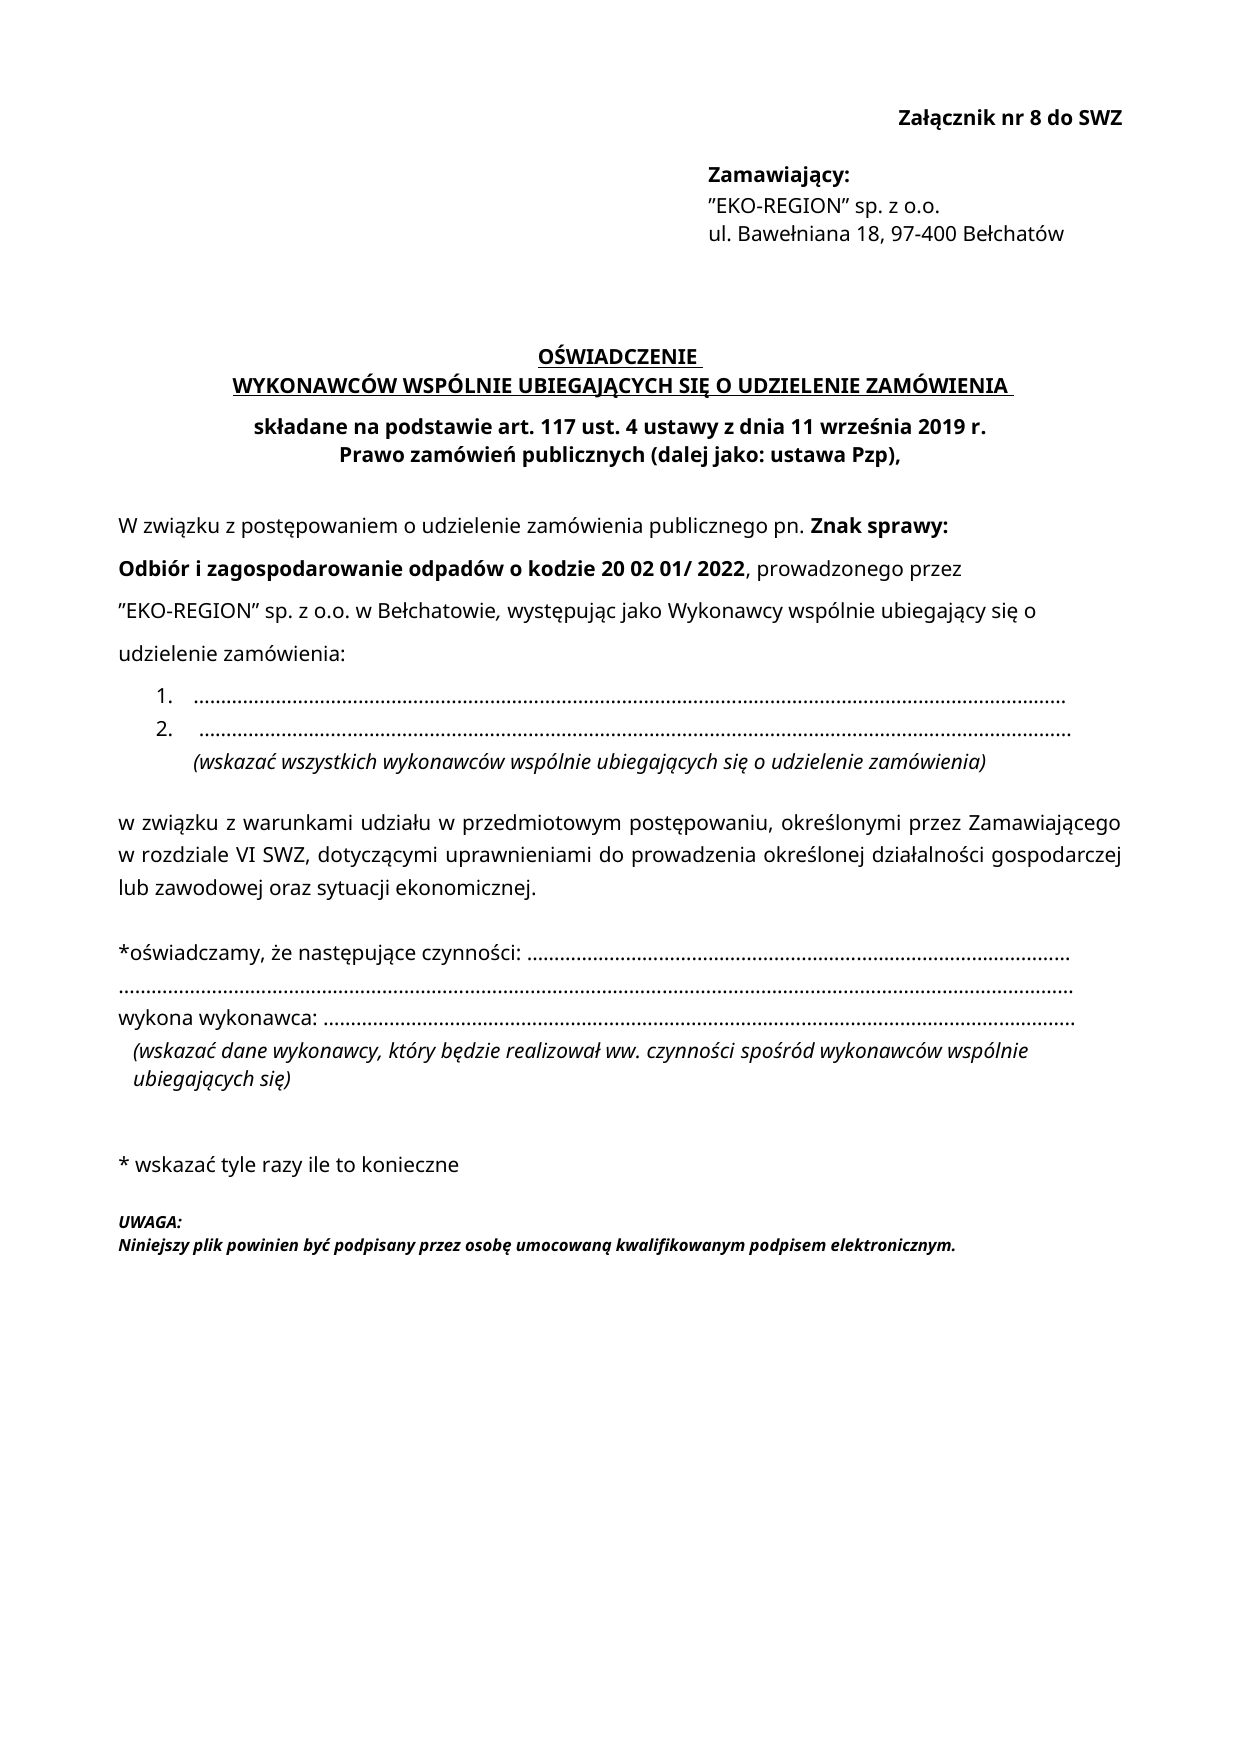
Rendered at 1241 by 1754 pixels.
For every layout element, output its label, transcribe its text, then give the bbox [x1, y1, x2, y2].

text wykona wykonawca: ……………………………………………………………………………………………………………………….. [118, 1003, 1122, 1032]
text * wskazać tyle razy ile to konieczne [118, 1150, 1122, 1178]
text Niniejszy plik powinien być podpisany przez osobę umocowaną kwalifikowanym podpisem elektronicznym. [118, 1234, 1122, 1256]
text ………………………………………………………………………………………………………………………………………………………… [118, 971, 1122, 999]
text OŚWIADCZENIE WYKONAWCÓW WSPÓLNIE UBIEGAJĄCYCH SIĘ O UDZIELENIE ZAMÓWIENIA [118, 342, 1122, 399]
text składane na podstawie art. 117 ust. 4 ustawy z dnia 11 września 2019 r. [118, 412, 1122, 440]
text *oświadczamy, że następujące czynności: ……………………………………………………………………………………… [118, 938, 1122, 967]
text Załącznik nr 8 do SWZ [118, 103, 1122, 132]
list …………………………………………………………………………………………………………………………………………… [156, 714, 1122, 743]
text UWAGA: [118, 1211, 1122, 1234]
list (wskazać wszystkich wykonawców wspólnie ubiegających się o udzielenie zamówienia) [193, 747, 1122, 775]
list (wskazać dane wykonawcy, który będzie realizował ww. czynności spośród wykonawców wspólnie ubiegających się) [133, 1036, 1122, 1093]
text ”EKO-REGION” sp. z o.o. [679, 191, 1122, 219]
text Prawo zamówień publicznych (dalej jako: ustawa Pzp), [118, 440, 1122, 469]
text ul. Bawełniana 18, 97-400 Bełchatów [708, 219, 1122, 248]
list …………………………………………………………………………………………………………………………………………… [156, 682, 1122, 710]
text W związku z postępowaniem o udzielenie zamówienia publicznego pn. Znak sprawy: Odbiór i zagospodarowanie odpadów o kodzie 20 02 01/ 2022, prowadzonego przez ”EKO-REGION” sp. z o.o. w Bełchatowie, występując jako Wykonawcy wspólnie ubiegający się o udzielenie zamówienia: [118, 511, 1122, 667]
text w związku z warunkami udziału w przedmiotowym postępowaniu, określonymi przez Zamawiającego w rozdziale VI SWZ, dotyczącymi uprawnieniami do prowadzenia określonej działalności gospodarczej lub zawodowej oraz sytuacji ekonomicznej. [118, 808, 1122, 902]
text Zamawiający: [679, 160, 1122, 189]
